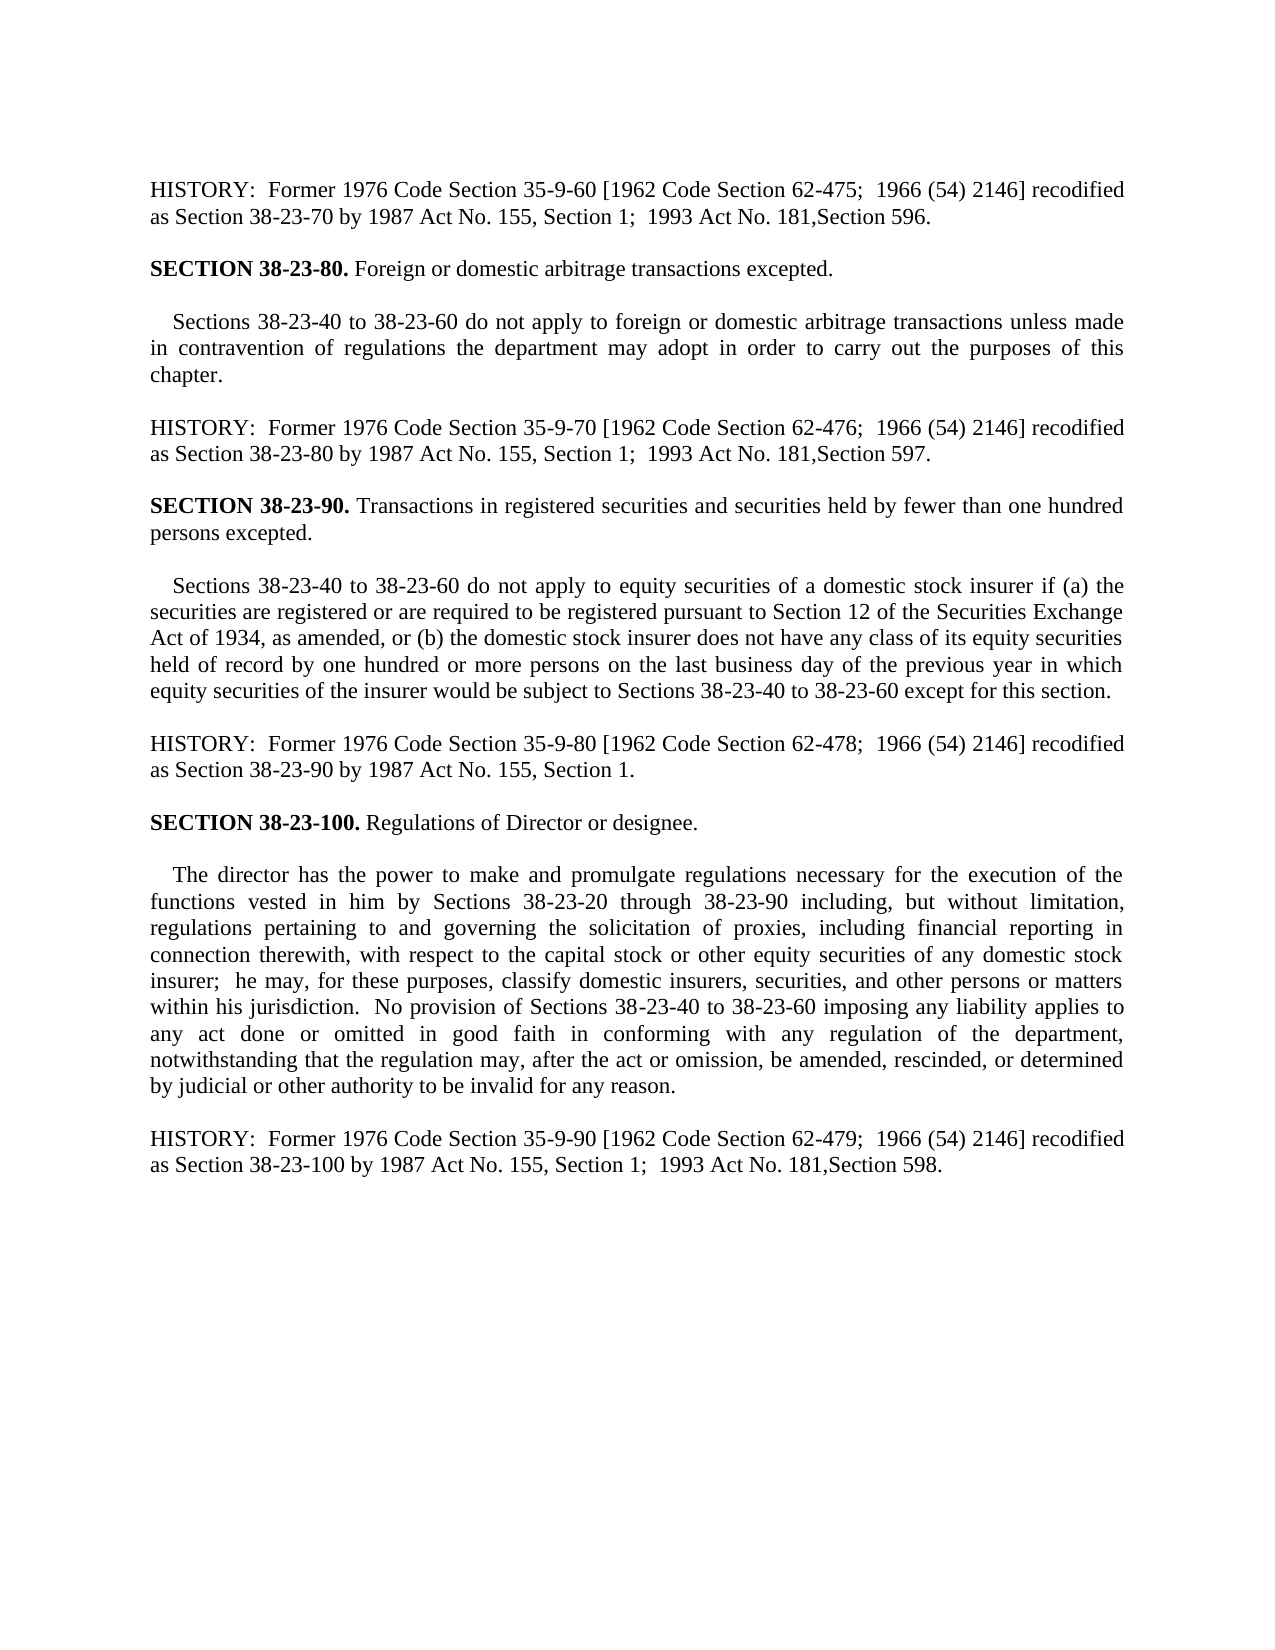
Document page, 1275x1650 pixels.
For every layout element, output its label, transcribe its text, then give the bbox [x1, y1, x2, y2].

text HISTORY: Former 1976 Code Section 35-9-60 [1962 Code Section 62-475; 1966 (54) 2146] recodified as Section 38-23-70 by 1987 Act No. 155, Section 1; 1993 Act No. 181,Section 596. [150, 176, 1125, 229]
text The director has the power to make and promulgate regulations necessary for the execution of the functions vested in him by Sections 38-23-20 through 38-23-90 including, but without limitation, regulations pertaining to and governing the solicitation of proxies, including financial reporting in connection therewith, with respect to the capital stock or other equity securities of any domestic stock insurer; he may, for these purposes, classify domestic insurers, securities, and other persons or matters within his jurisdiction. No provision of Sections 38-23-40 to 38-23-60 imposing any liability applies to any act done or omitted in good faith in conforming with any regulation of the department, notwithstanding that the regulation may, after the act or omission, be amended, rescinded, or determined by judicial or other authority to be invalid for any reason. [150, 862, 1125, 1099]
text HISTORY: Former 1976 Code Section 35-9-90 [1962 Code Section 62-479; 1966 (54) 2146] recodified as Section 38-23-100 by 1987 Act No. 155, Section 1; 1993 Act No. 181,Section 598. [150, 1125, 1125, 1178]
text HISTORY: Former 1976 Code Section 35-9-70 [1962 Code Section 62-476; 1966 (54) 2146] recodified as Section 38-23-80 by 1987 Act No. 155, Section 1; 1993 Act No. 181,Section 597. [150, 413, 1125, 466]
text SECTION 38-23-90. Transactions in registered securities and securities held by fewer than one hundred persons excepted. [150, 493, 1125, 545]
text SECTION 38-23-100. Regulations of Director or designee. [150, 809, 1125, 835]
text Sections 38-23-40 to 38-23-60 do not apply to foreign or domestic arbitrage transactions unless made in contravention of regulations the department may adopt in order to carry out the purposes of this chapter. [150, 308, 1125, 387]
text SECTION 38-23-80. Foreign or domestic arbitrage transactions excepted. [150, 255, 1125, 282]
text HISTORY: Former 1976 Code Section 35-9-80 [1962 Code Section 62-478; 1966 (54) 2146] recodified as Section 38-23-90 by 1987 Act No. 155, Section 1. [150, 730, 1125, 782]
text Sections 38-23-40 to 38-23-60 do not apply to equity securities of a domestic stock insurer if (a) the securities are registered or are required to be registered pursuant to Section 12 of the Securities Exchange Act of 1934, as amended, or (b) the domestic stock insurer does not have any class of its equity securities held of record by one hundred or more persons on the last business day of the previous year in which equity securities of the insurer would be subject to Sections 38-23-40 to 38-23-60 except for this section. [150, 572, 1125, 703]
